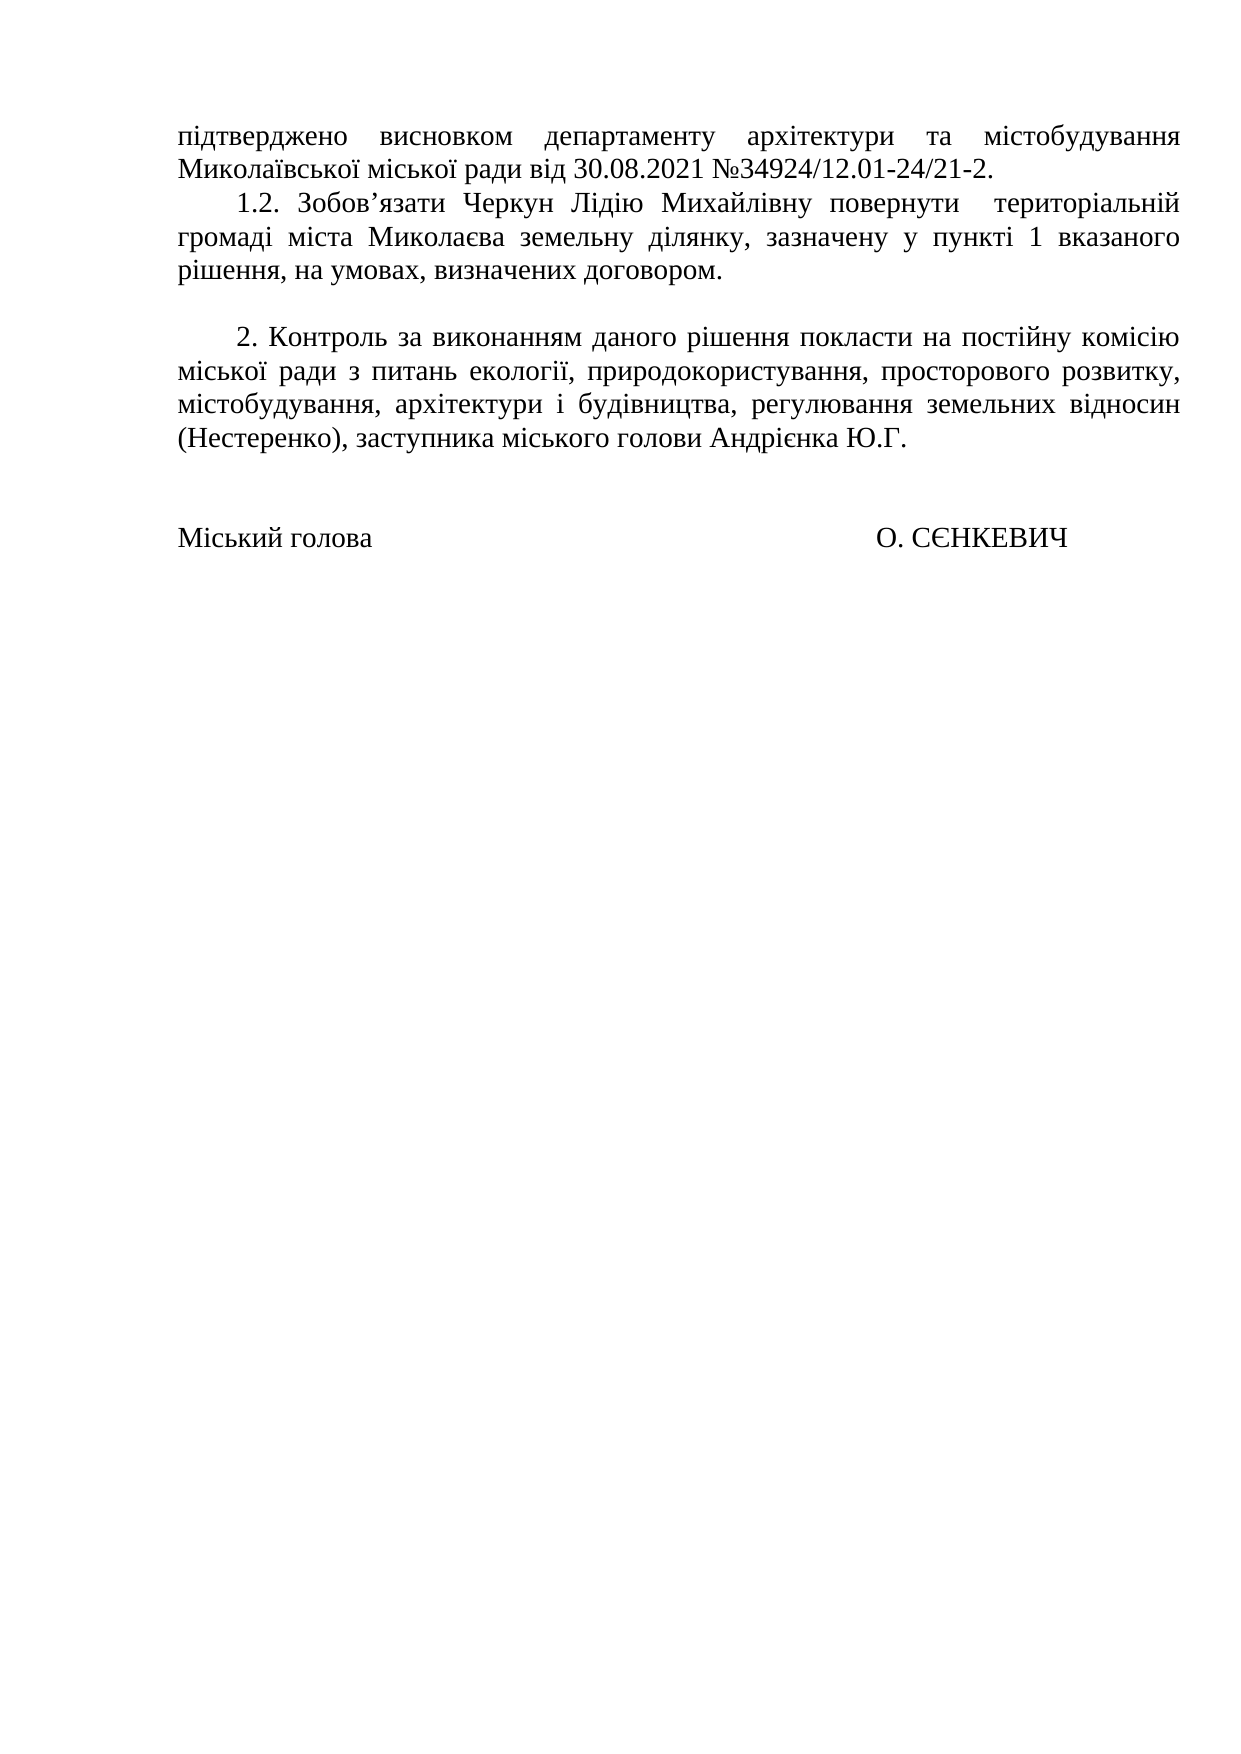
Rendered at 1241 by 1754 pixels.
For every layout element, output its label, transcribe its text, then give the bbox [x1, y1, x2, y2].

text Міський голова О. СЄНКЕВИЧ [177, 521, 1181, 554]
text 1.2. Зобов’язати Черкун Лідію Михайлівну повернути територіальній громаді міста Миколаєва земельну ділянку, зазначену у пункті 1 вказаного рішення, на умовах, визначених договором. [177, 185, 1181, 286]
text 2. Контроль за виконанням даного рішення покласти на постійну комісію міської ради з питань екології, природокористування, просторового розвитку, містобудування, архітектури і будівництва, регулювання земельних відносин (Нестеренко), заступника міського голови Андрієнка Ю.Г. [177, 319, 1181, 453]
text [177, 118, 1181, 185]
